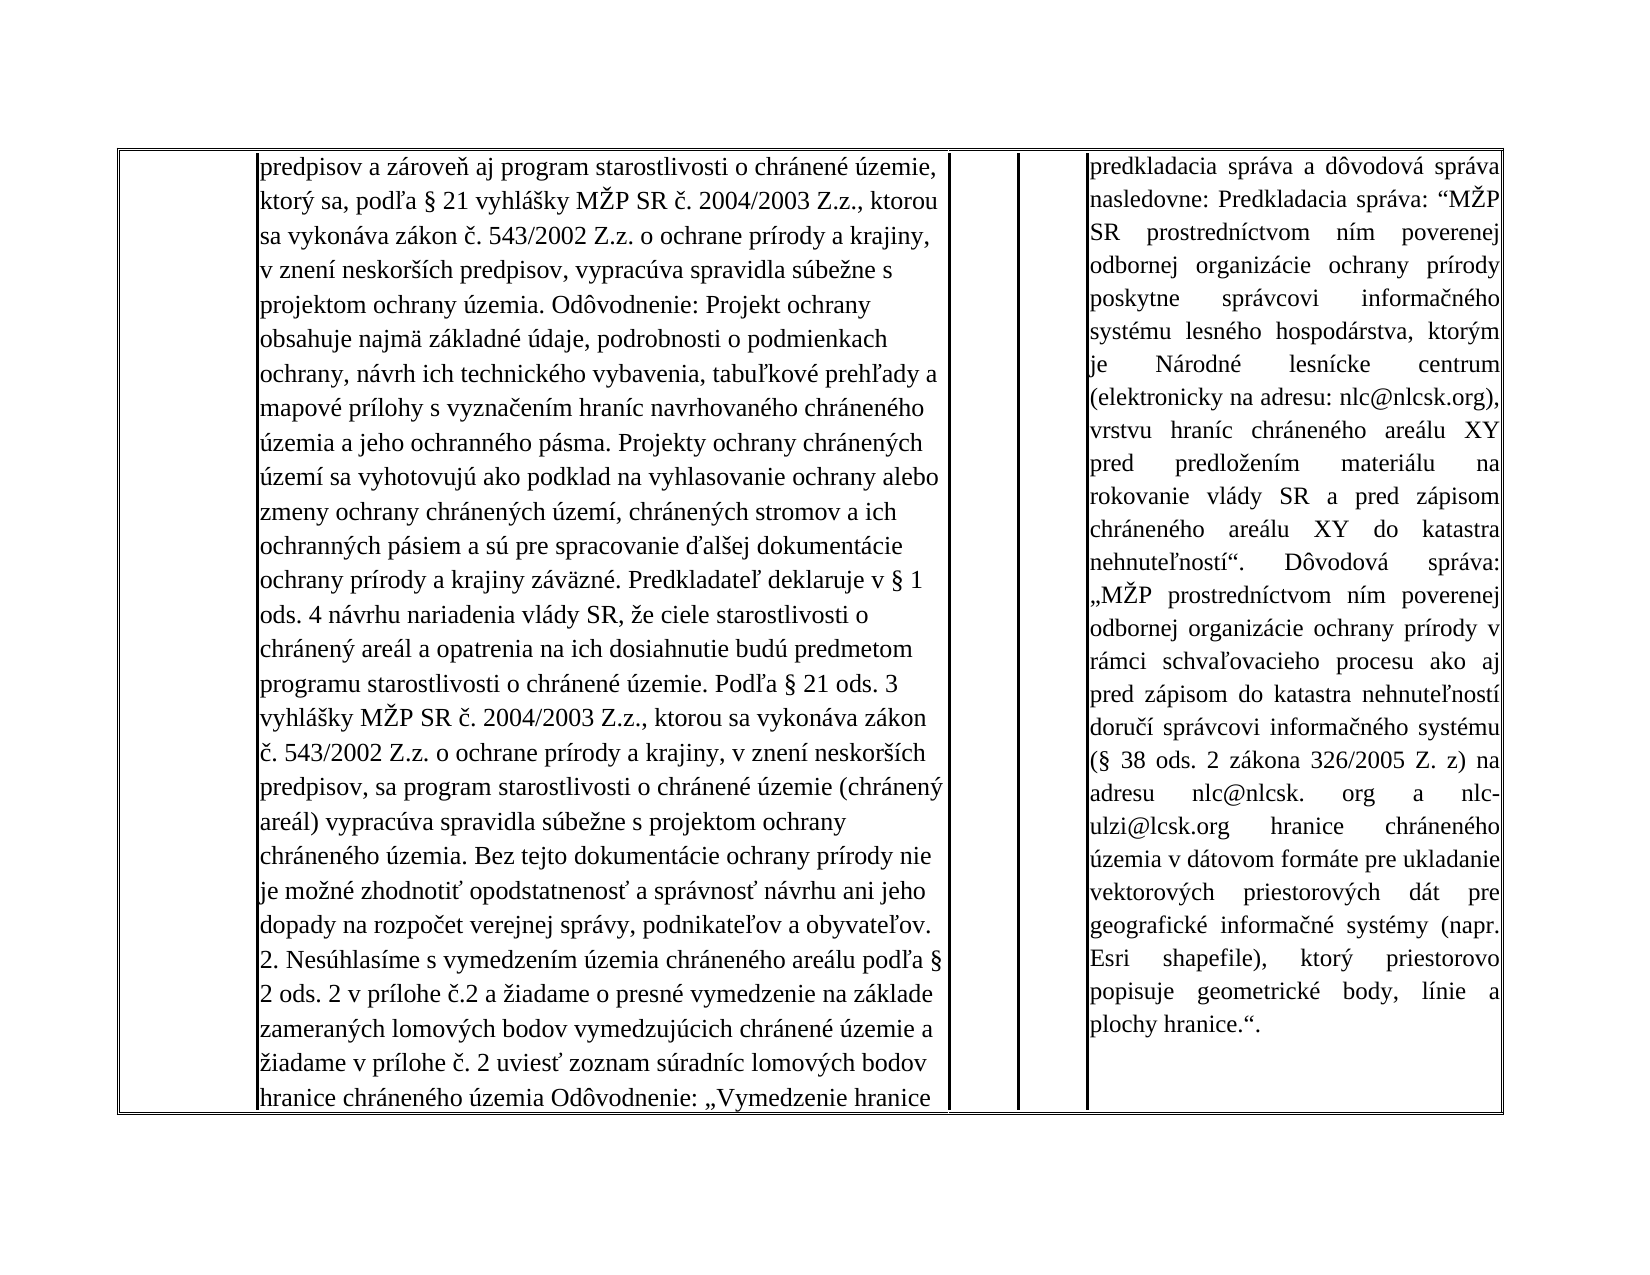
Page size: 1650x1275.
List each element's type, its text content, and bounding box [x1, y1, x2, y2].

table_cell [257, 149, 949, 1112]
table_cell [1087, 151, 1501, 1112]
table_cell MPRVSR [120, 151, 257, 1112]
table_cell Z [949, 151, 1018, 1112]
table_cell A [1018, 151, 1087, 1112]
